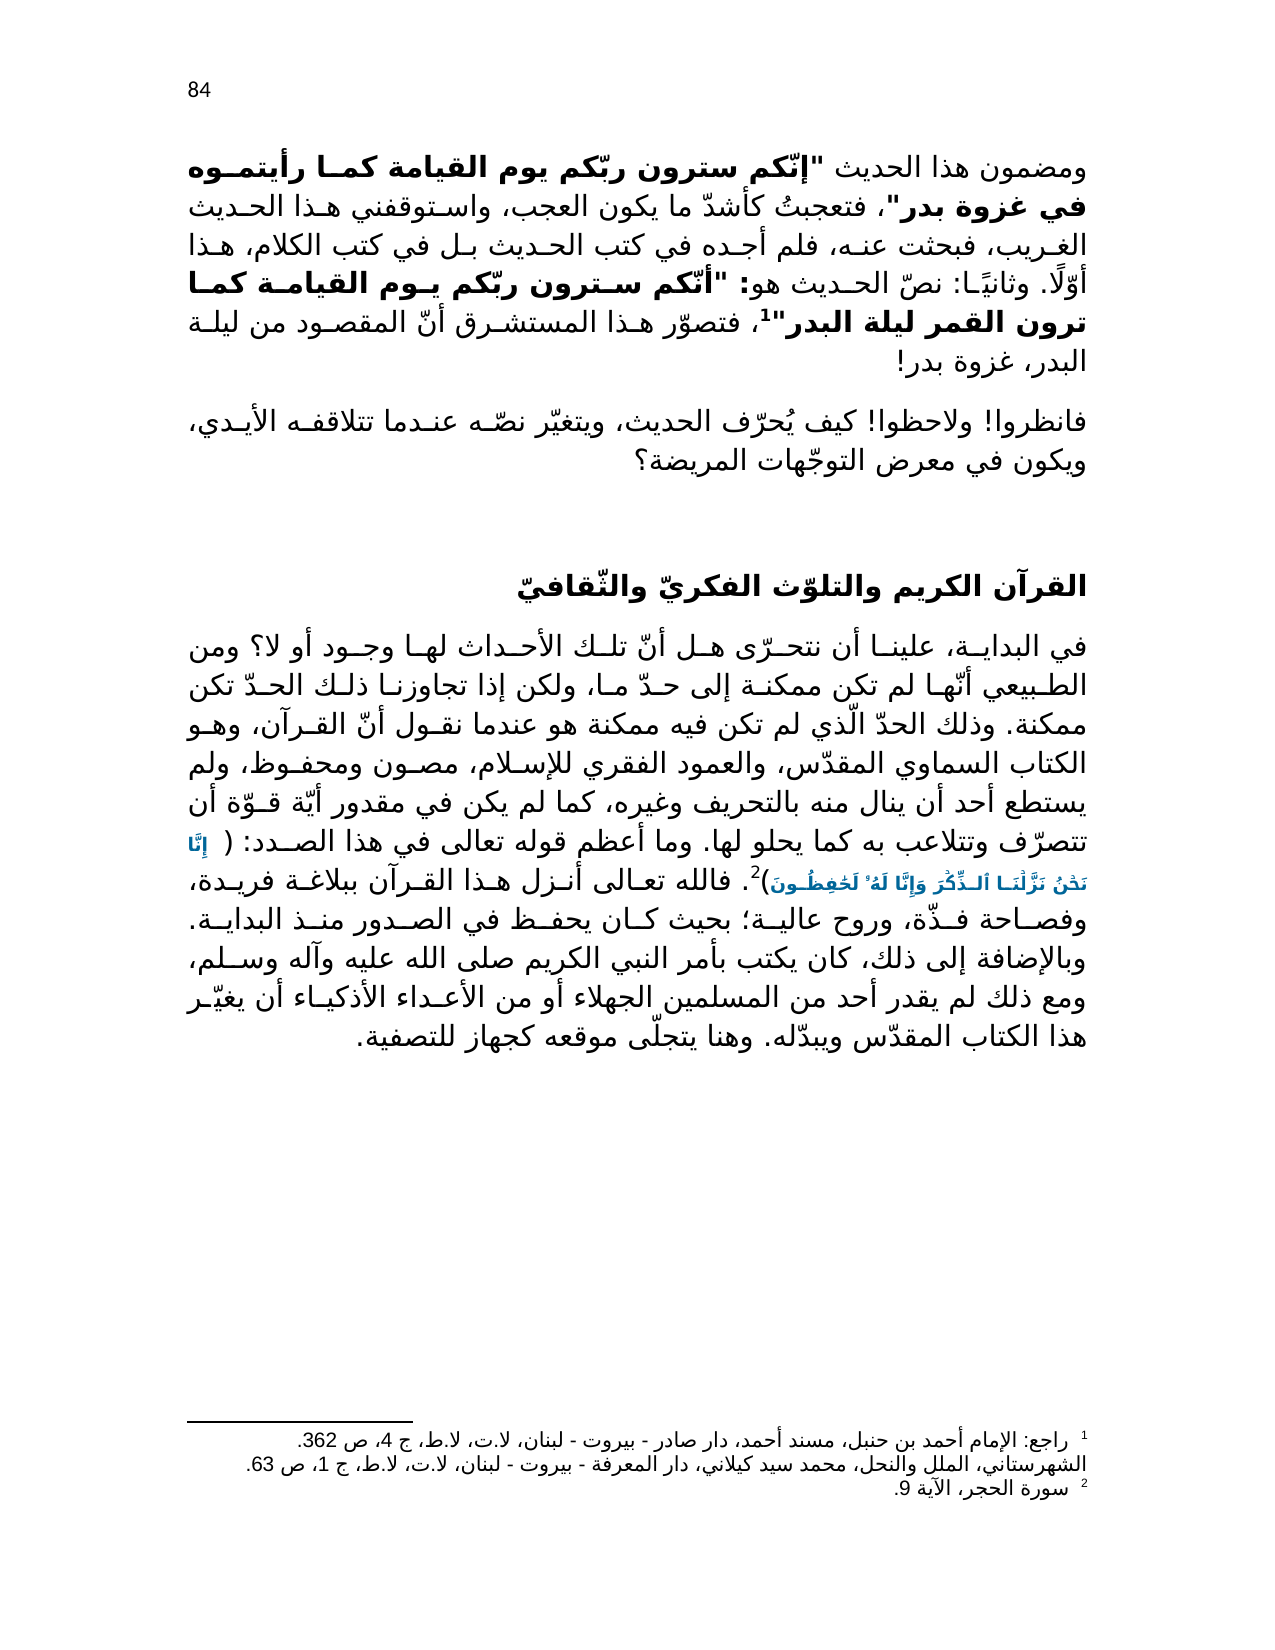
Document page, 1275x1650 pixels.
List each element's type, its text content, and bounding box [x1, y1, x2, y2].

text ومضمون هذا الحديث "إنّكم سترون ربّكم يوم القيامة كما رأيتموه في غزوة بدر"، فتعجبتُ كأشدّ ما يكون العجب، واستوقفني هذا الحديث الغريب، فبحثت عنه، فلم أجده في كتب الحديث بل في كتب الكلام، هذا أوّلًا. وثانيًا: نصّ الحديث هو: "أنّكم سترون ربّكم يوم القيامة كما ترون القمر ليلة البدر"، فتصوّر هذا المستشرق أنّ المقصود من ليلة البدر، غزوة بدر! [187, 150, 1087, 379]
text فانظروا! ولاحظوا! كيف يُحرّف الحديث، ويتغيّر نصّه عندما تتلاقفه الأيدي، ويكون في معرض التوجّهات المريضة؟ [187, 404, 1087, 477]
text القرآن الكريم والتلوّث الفكريّ والثّقافيّ [187, 570, 1087, 604]
text في البداية، علينا أن نتحرّى هل أنّ تلك الأحداث لها وجود أو لا؟ ومن الطبيعي أنّها لم تكن ممكنة إلى حدّ ما، ولكن إذا تجاوزنا ذلك الحدّ تكن ممكنة. وذلك الحدّ الّذي لم تكن فيه ممكنة هو عندما نقول أنّ القرآن، وهو الكتاب السماوي المقدّس، والعمود الفقري للإسلام، مصون ومحفوظ، ولم يستطع أحد أن ينال منه بالتحريف وغيره، كما لم يكن في مقدور أيّة قوّة أن تتصرّف وتتلاعب به كما يحلو لها. وما أعظم قوله تعالى في هذا الصدد: ﴿ إِنَّا نَحۡنُ نَزَّلۡنَا ٱلذِّكۡرَ وَإِنَّا لَهُۥ لَحَٰفِظُونَ﴾. فالله تعالى أنزل هذا القرآن ببلاغة فريدة، وفصاحة فذّة، وروح عالية؛ بحيث كان يحفظ في الصدور منذ البداية. وبالإضافة إلى ذلك، كان يكتب بأمر النبي الكريم صلى الله عليه وآله وسلم، ومع ذلك لم يقدر أحد من المسلمين الجهلاء أو من الأعداء الأذكياء أن يغيّر هذا الكتاب المقدّس ويبدّله. وهنا يتجلّى موقعه كجهاز للتصفية. [187, 629, 1087, 1053]
